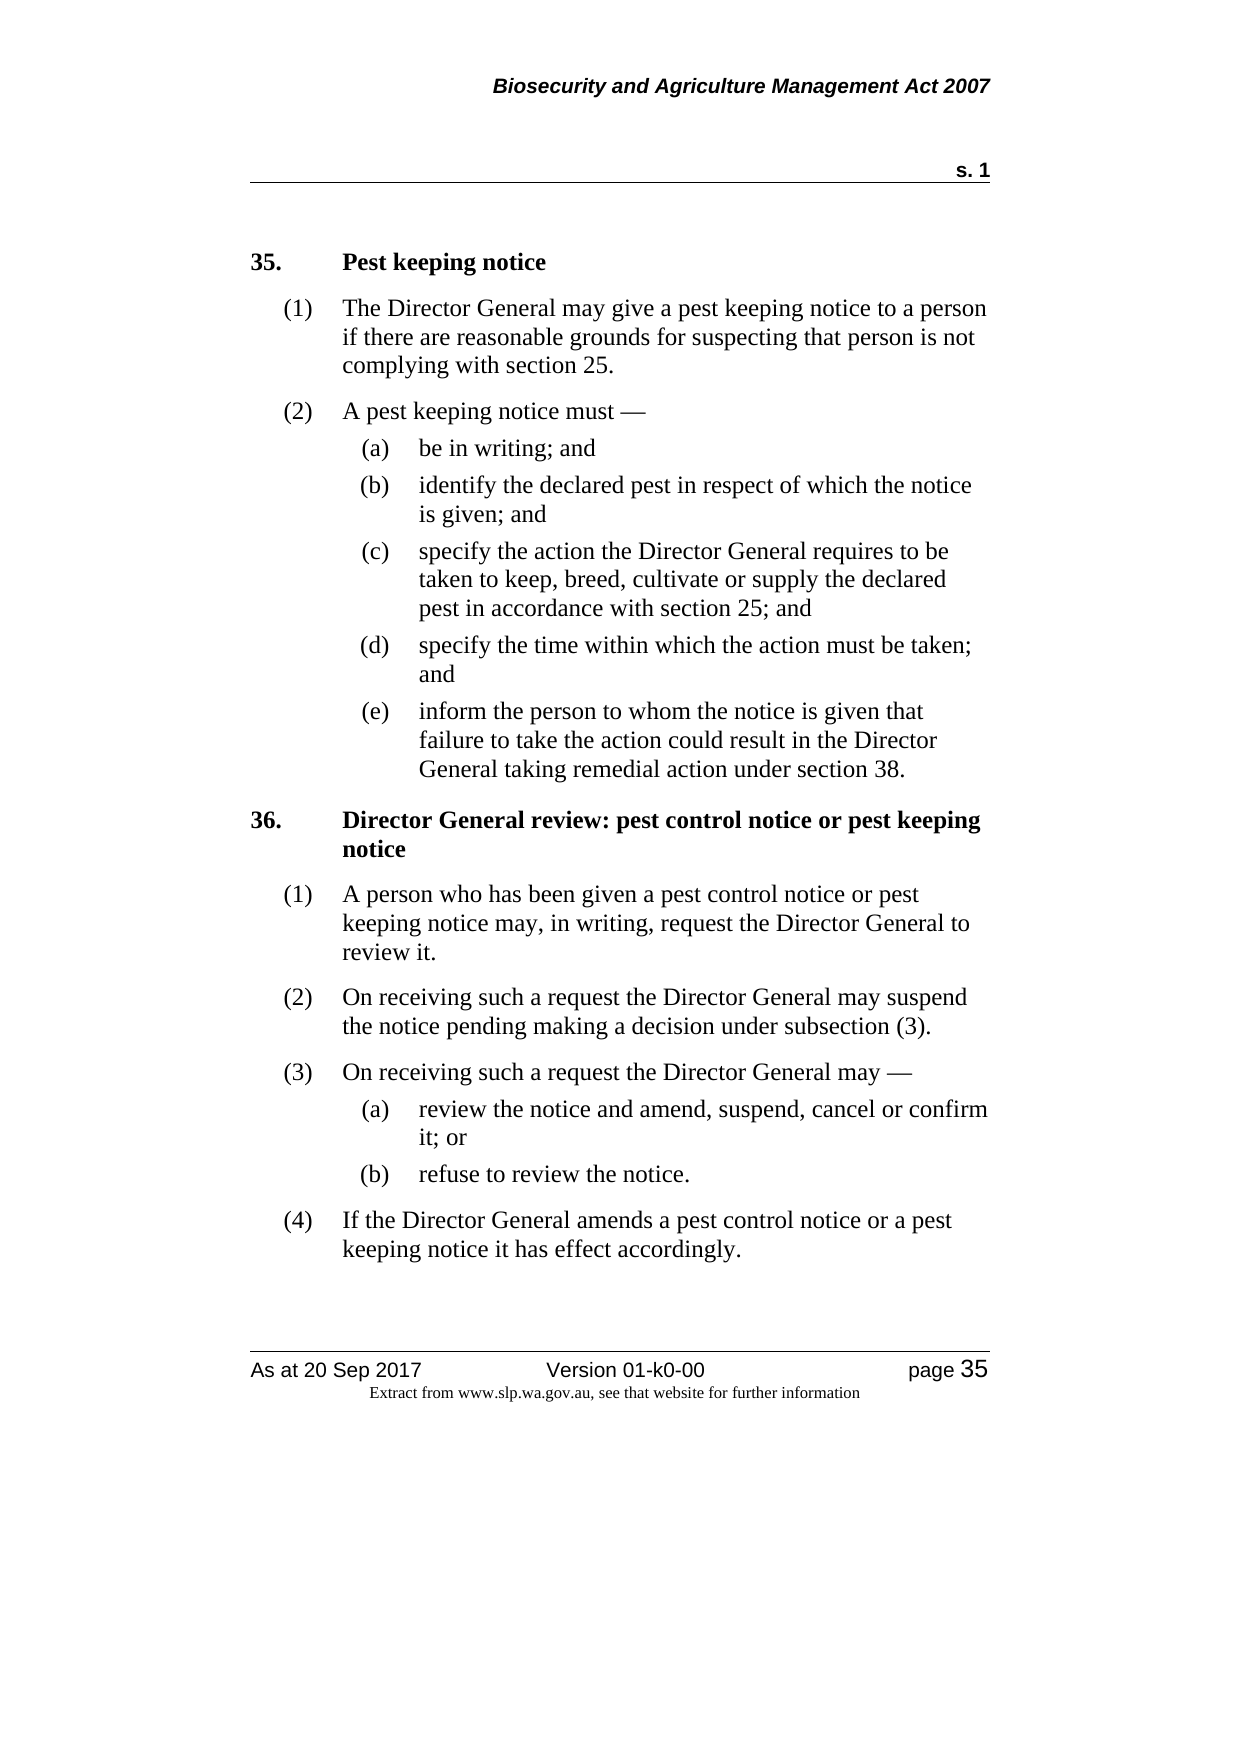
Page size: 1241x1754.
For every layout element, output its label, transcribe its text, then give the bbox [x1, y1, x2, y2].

text (d) specify the time within which the action must be taken; and [250, 630, 990, 688]
text (1) A person who has been given a pest control notice or pest keeping notice may, in writing, request the Director General to review it. [250, 879, 990, 966]
text (a) be in writing; and [250, 433, 990, 462]
text (2) On receiving such a request the Director General may suspend the notice pending making a decision under subsection (3). [250, 982, 990, 1040]
text (e) inform the person to whom the notice is given that failure to take the action could result in the Director General taking remedial action under section 38. [250, 696, 990, 782]
text (b) identify the declared pest in respect of which the notice is given; and [250, 470, 990, 527]
text (a) review the notice and amend, suspend, cancel or confirm it; or [250, 1094, 990, 1151]
text (b) refuse to review the notice. [250, 1159, 990, 1188]
subtitle 35. Pest keeping notice [250, 247, 990, 276]
text (2) A pest keeping notice must — [250, 396, 990, 424]
text (1) The Director General may give a pest keeping notice to a person if there are reasonable grounds for suspecting that person is not complying with section 25. [250, 293, 990, 379]
text (3) On receiving such a request the Director General may — [250, 1057, 990, 1085]
text (4) If the Director General amends a pest control notice or a pest keeping notice it has effect accordingly. [250, 1205, 990, 1262]
text (c) specify the action the Director General requires to be taken to keep, breed, cultivate or supply the declared pest in accordance with section 25; and [250, 536, 990, 622]
subtitle 36. Director General review: pest control notice or pest keeping notice [250, 805, 990, 863]
